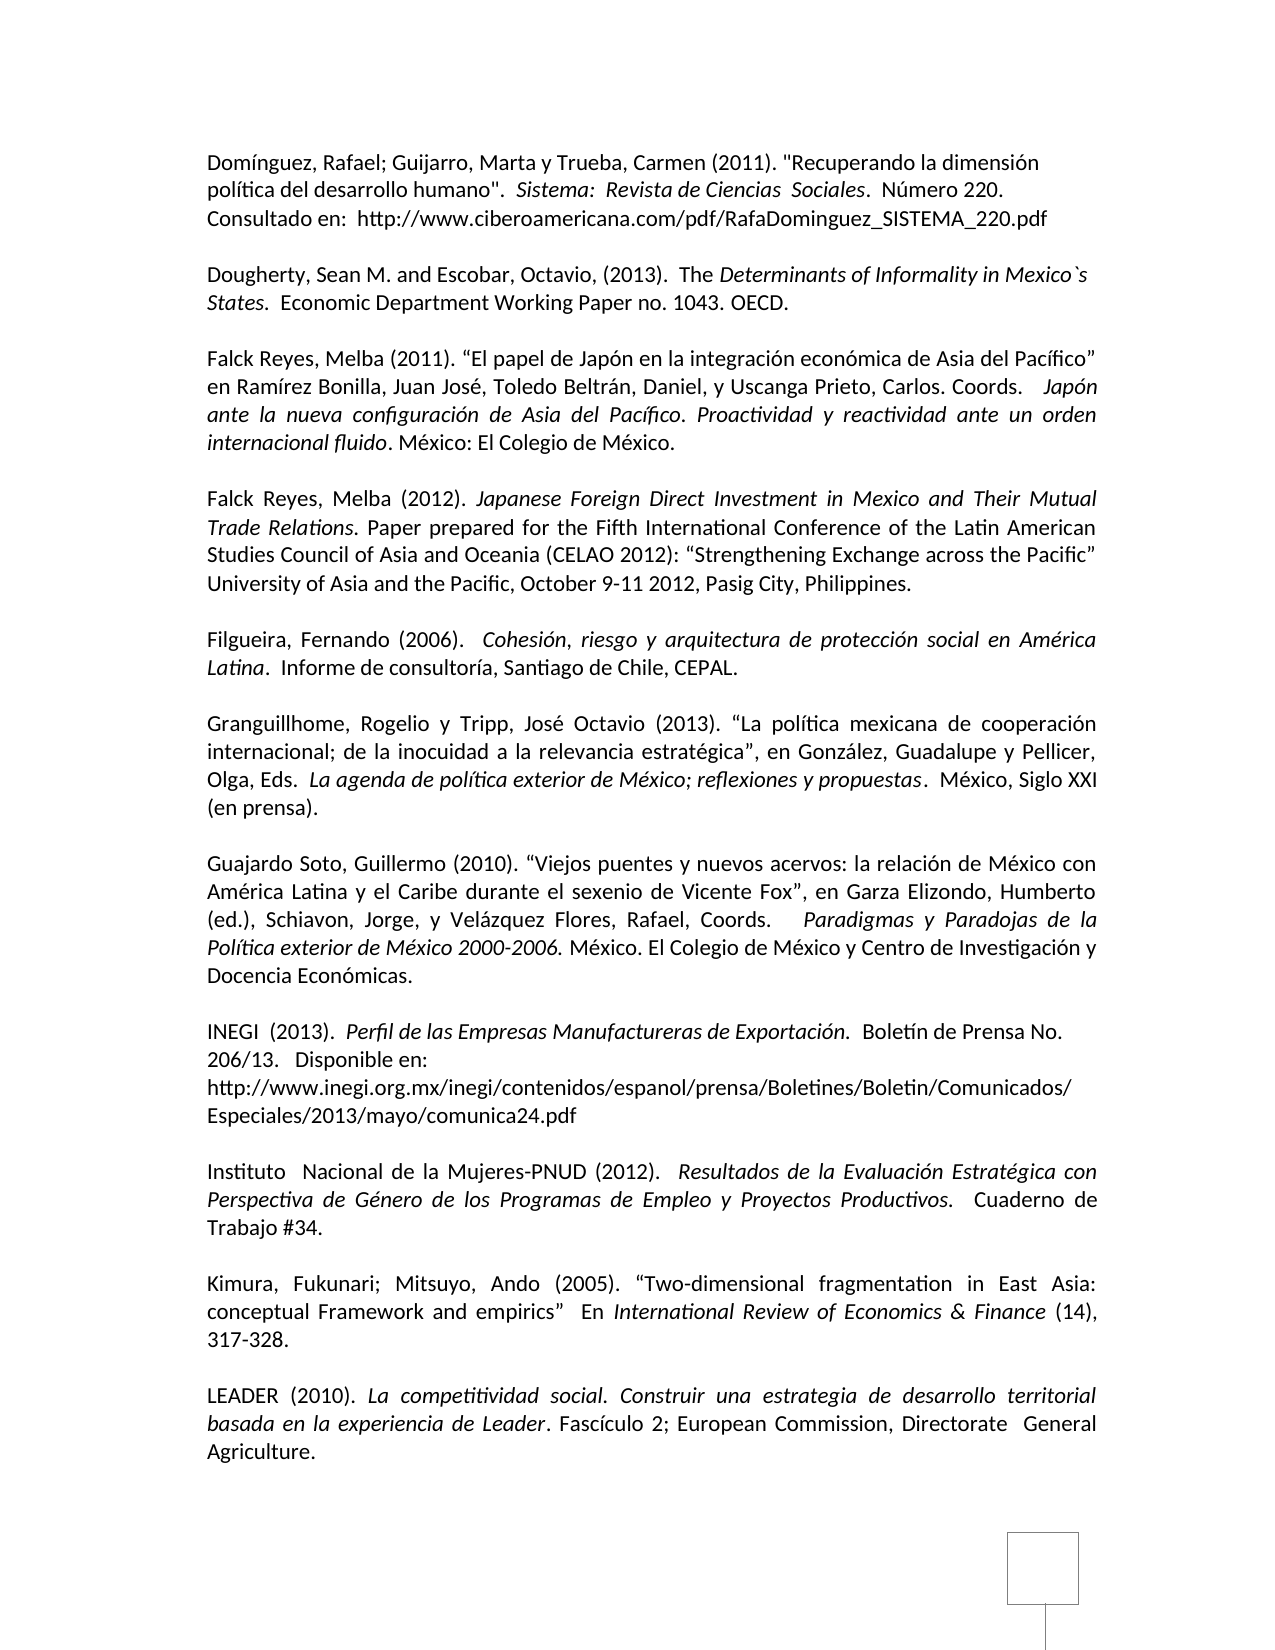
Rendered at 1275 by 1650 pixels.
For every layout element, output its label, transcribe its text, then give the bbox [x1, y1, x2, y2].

text Guajardo Soto, Guillermo (2010). “Viejos puentes y nuevos acervos: la relación de México con América Latina y el Caribe durante el sexenio de Vicente Fox”, en Garza Elizondo, Humberto (ed.), Schiavon, Jorge, y Velázquez Flores, Rafael, Coords. Paradigmas y Paradojas de la Política exterior de México 2000-2006. México. El Colegio de México y Centro de Investigación y Docencia Económicas. [207, 849, 1098, 989]
text LEADER (2010). La competitividad social. Construir una estrategia de desarrollo territorial basada en la experiencia de Leader. Fascículo 2; European Commission, Directorate General Agriculture. [207, 1381, 1098, 1465]
text Falck Reyes, Melba (2011). “El papel de Japón en la integración económica de Asia del Pacífico” en Ramírez Bonilla, Juan José, Toledo Beltrán, Daniel, y Uscanga Prieto, Carlos. Coords. Japón ante la nueva configuración de Asia del Pacífico. Proactividad y reactividad ante un orden internacional fluido. México: El Colegio de México. [207, 344, 1098, 457]
text Kimura, Fukunari; Mitsuyo, Ando (2005). “Two-dimensional fragmentation in East Asia: conceptual Framework and empirics” En International Review of Economics & Finance (14), 317-328. [207, 1269, 1098, 1353]
text Dougherty, Sean M. and Escobar, Octavio, (2013). The Determinants of Informality in Mexico`s States. Economic Department Working Paper no. 1043. OECD. [207, 260, 1098, 344]
text Granguillhome, Rogelio y Tripp, José Octavio (2013). “La política mexicana de cooperación internacional; de la inocuidad a la relevancia estratégica”, en González, Guadalupe y Pellicer, Olga, Eds. La agenda de política exterior de México; reflexiones y propuestas. México, Siglo XXI (en prensa). [207, 709, 1098, 821]
text Domínguez, Rafael; Guijarro, Marta y Trueba, Carmen (2011). "Recuperando la dimensión política del desarrollo humano". Sistema: Revista de Ciencias Sociales. Número 220. Consultado en: http://www.ciberoamericana.com/pdf/RafaDominguez_SISTEMA_220.pdf [207, 148, 1098, 232]
text Instituto Nacional de la Mujeres-PNUD (2012). Resultados de la Evaluación Estratégica con Perspectiva de Género de los Programas de Empleo y Proyectos Productivos. Cuaderno de Trabajo #34. [207, 1157, 1098, 1241]
text Filgueira, Fernando (2006). Cohesión, riesgo y arquitectura de protección social en América Latina. Informe de consultoría, Santiago de Chile, CEPAL. [207, 625, 1098, 681]
text INEGI (2013). Perfil de las Empresas Manufactureras de Exportación. Boletín de Prensa No. 206/13. Disponible en: http://www.inegi.org.mx/inegi/contenidos/espanol/prensa/Boletines/Boletin/Comunicados/Especiales/2013/mayo/comunica24.pdf [207, 1017, 1098, 1129]
text Falck Reyes, Melba (2012). Japanese Foreign Direct Investment in Mexico and Their Mutual Trade Relations. Paper prepared for the Fifth International Conference of the Latin American Studies Council of Asia and Oceania (CELAO 2012): “Strengthening Exchange across the Pacific” University of Asia and the Pacific, October 9-11 2012, Pasig City, Philippines. [207, 484, 1098, 597]
